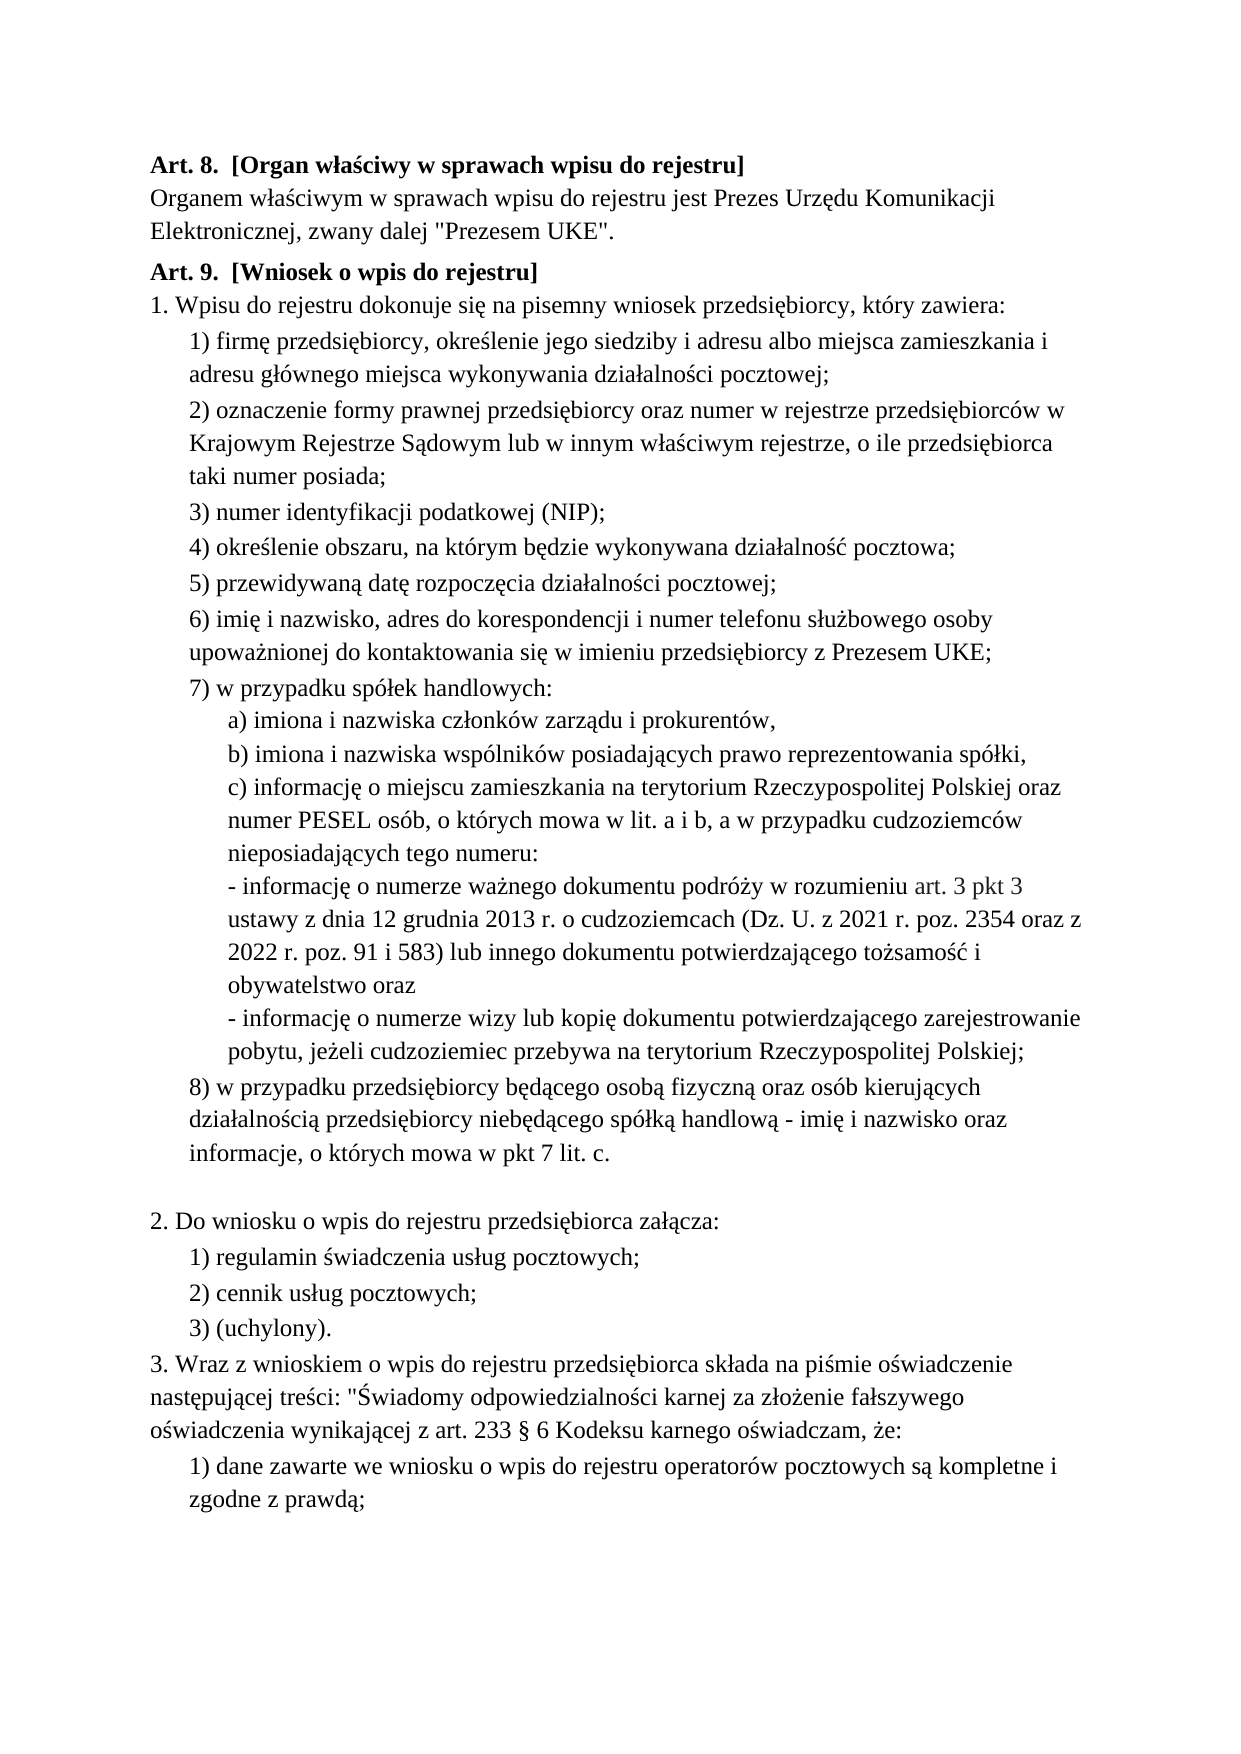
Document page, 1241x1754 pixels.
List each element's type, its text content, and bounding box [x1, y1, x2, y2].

text b) imiona i nazwiska wspólników posiadających prawo reprezentowania spółki, [228, 739, 1090, 767]
text 3) (uchylony). [189, 1313, 1090, 1342]
text a) imiona i nazwiska członków zarządu i prokurentów, [228, 706, 1090, 734]
text 7) w przypadku spółek handlowych: [189, 673, 1090, 701]
text - informację o numerze wizy lub kopię dokumentu potwierdzającego zarejestrowanie pobytu, jeżeli cudzoziemiec przebywa na terytorium Rzeczypospolitej Polskiej; [228, 1003, 1090, 1064]
text 6) imię i nazwisko, adres do korespondencji i numer telefonu służbowego osoby upoważnionej do kontaktowania się w imieniu przedsiębiorcy z Prezesem UKE; [189, 604, 1090, 666]
text 1. Wpisu do rejestru dokonuje się na pisemny wniosek przedsiębiorcy, który zawiera: [150, 290, 1090, 319]
text - informację o numerze ważnego dokumentu podróży w rozumieniu art. 3 pkt 3 ustawy z dnia 12 grudnia 2013 r. o cudzoziemcach (Dz. U. z 2021 r. poz. 2354 oraz z 2022 r. poz. 91 i 583) lub innego dokumentu potwierdzającego tożsamość i obywatelstwo oraz [228, 871, 1090, 998]
text c) informację o miejscu zamieszkania na terytorium Rzeczypospolitej Polskiej oraz numer PESEL osób, o których mowa w lit. a i b, a w przypadku cudzoziemców nieposiadających tego numeru: [228, 772, 1090, 866]
text 8) w przypadku przedsiębiorcy będącego osobą fizyczną oraz osób kierujących działalnością przedsiębiorcy niebędącego spółką handlową - imię i nazwisko oraz informacje, o których mowa w pkt 7 lit. c. [189, 1072, 1090, 1166]
text 1) regulamin świadczenia usług pocztowych; [189, 1242, 1090, 1271]
text 1) firmę przedsiębiorcy, określenie jego siedziby i adresu albo miejsca zamieszkania i adresu głównego miejsca wykonywania działalności pocztowej; [189, 326, 1090, 388]
text 5) przewidywaną datę rozpoczęcia działalności pocztowej; [189, 568, 1090, 597]
text 2) cennik usług pocztowych; [189, 1278, 1090, 1307]
text 3) numer identyfikacji podatkowej (NIP); [189, 497, 1090, 525]
text 2) oznaczenie formy prawnej przedsiębiorcy oraz numer w rejestrze przedsiębiorców w Krajowym Rejestrze Sądowym lub w innym właściwym rejestrze, o ile przedsiębiorca taki numer posiada; [189, 395, 1090, 490]
text Organem właściwym w sprawach wpisu do rejestru jest Prezes Urzędu Komunikacji Elektronicznej, zwany dalej "Prezesem UKE". [150, 183, 1090, 245]
text Art. 8. [Organ właściwy w sprawach wpisu do rejestru] [150, 150, 1090, 179]
text 4) określenie obszaru, na którym będzie wykonywana działalność pocztowa; [189, 532, 1090, 561]
text 1) dane zawarte we wniosku o wpis do rejestru operatorów pocztowych są kompletne i zgodne z prawdą; [189, 1451, 1090, 1513]
text 2. Do wniosku o wpis do rejestru przedsiębiorca załącza: [150, 1206, 1090, 1235]
text Art. 9. [Wniosek o wpis do rejestru] [150, 257, 1090, 286]
text 3. Wraz z wnioskiem o wpis do rejestru przedsiębiorca składa na piśmie oświadczenie następującej treści: "Świadomy odpowiedzialności karnej za złożenie fałszywego oświadczenia wynikającej z art. 233 § 6 Kodeksu karnego oświadczam, że: [150, 1349, 1090, 1444]
